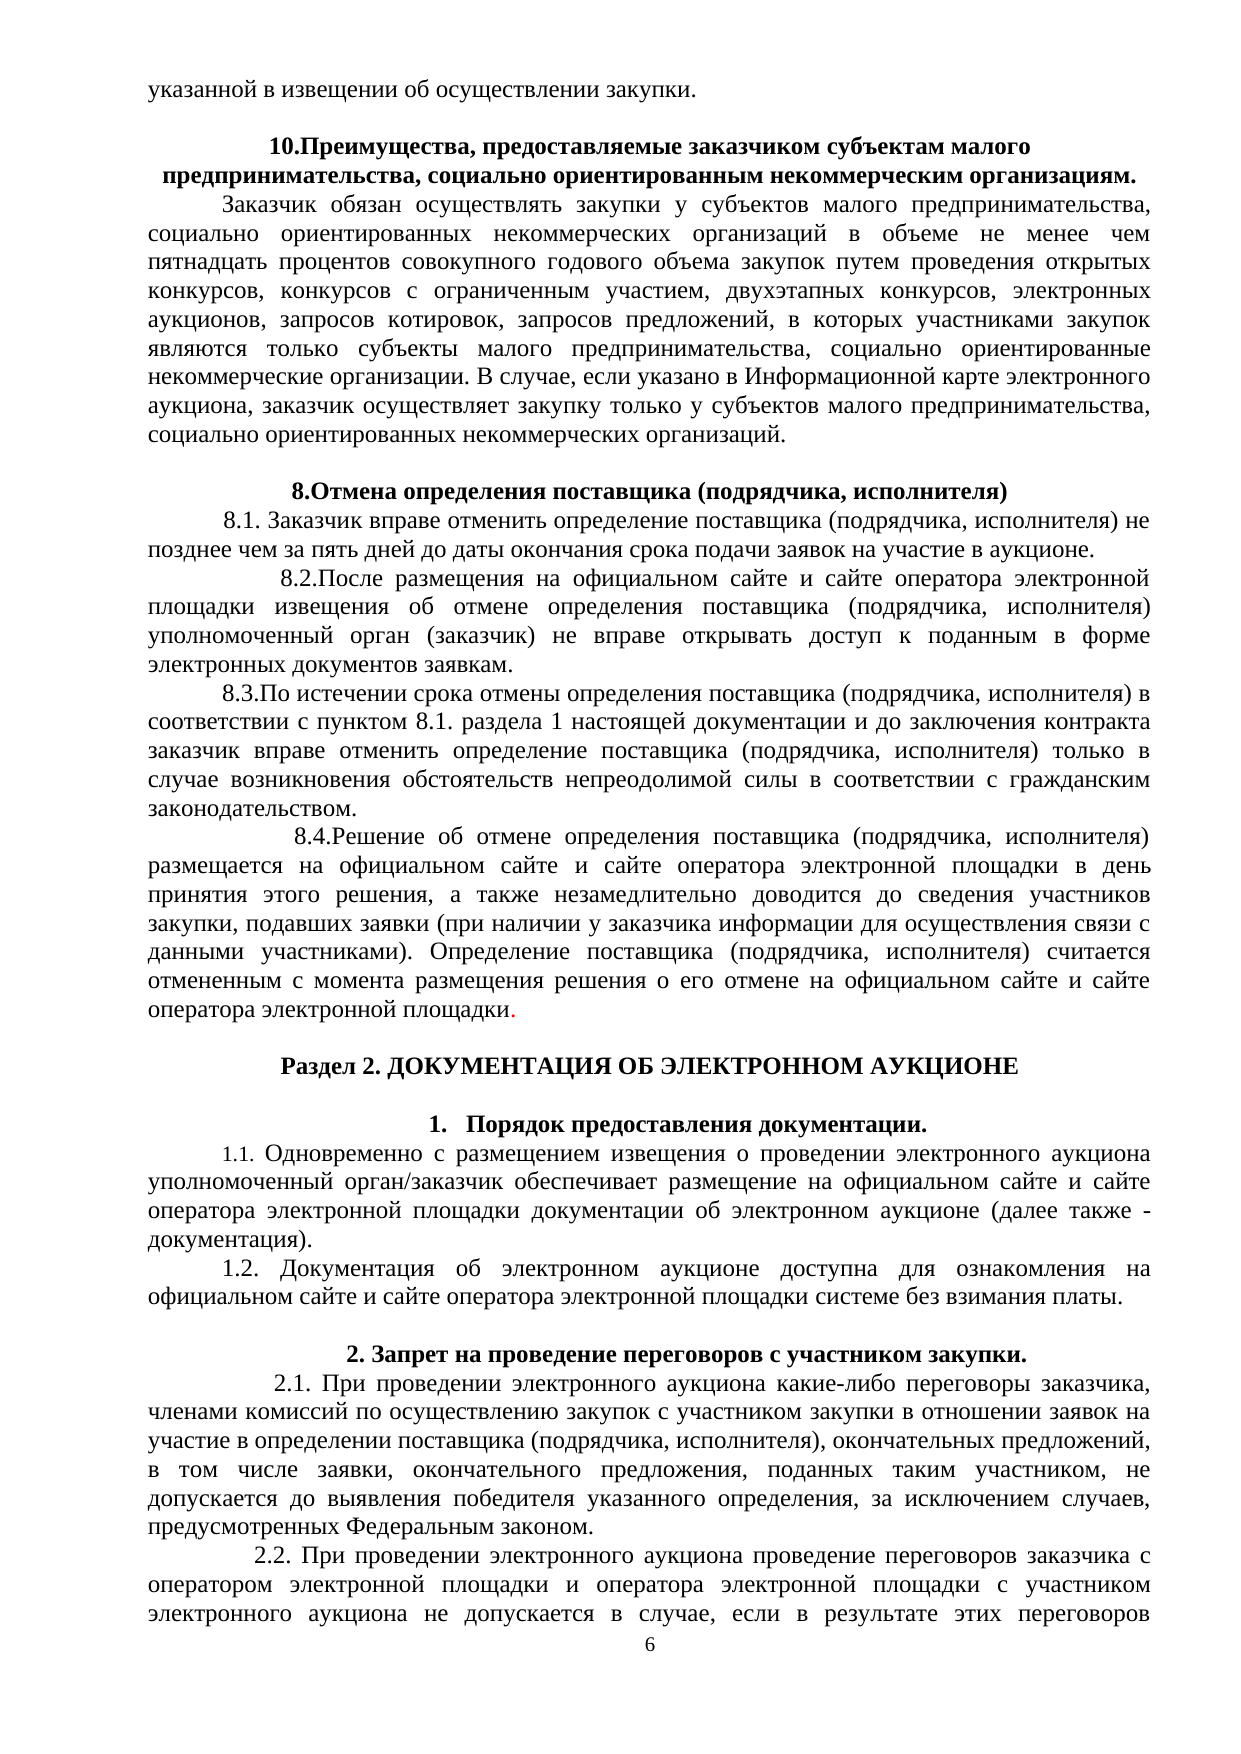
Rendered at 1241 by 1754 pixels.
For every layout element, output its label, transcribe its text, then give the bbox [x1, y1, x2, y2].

text 8.1. Заказчик вправе отменить определение поставщика (подрядчика, исполнителя) не позднее чем за пять дней до даты окончания срока подачи заявок на участие в аукционе. [148, 505, 1152, 563]
text Раздел 2. ДОКУМЕНТАЦИЯ ОБ ЭЛЕКТРОННОМ АУКЦИОНЕ [148, 1051, 1152, 1080]
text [148, 74, 1152, 103]
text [148, 1540, 1152, 1626]
text 8.2.После размещения на официальном сайте и сайте оператора электронной площадки извещения об отмене определения поставщика (подрядчика, исполнителя) уполномоченный орган (заказчик) не вправе открывать доступ к поданным в форме электронных документов заявкам. [148, 563, 1152, 678]
text 1.2. Документация об электронном аукционе доступна для ознакомления на официальном сайте и сайте оператора электронной площадки системе без взимания платы. [148, 1253, 1152, 1310]
text 8.4.Решение об отмене определения поставщика (подрядчика, исполнителя) размещается на официальном сайте и сайте оператора электронной площадки в день принятия этого решения, а также незамедлительно доводится до сведения участников закупки, подавших заявки (при наличии у заказчика информации для осуществления связи с данными участниками). Определение поставщика (подрядчика, исполнителя) считается отмененным с момента размещения решения о его отмене на официальном сайте и сайте оператора электронной площадки. [148, 821, 1152, 1023]
text 10.Преимущества, предоставляемые заказчиком субъектам малого предпринимательства, социально ориентированным некоммерческим организациям. [148, 131, 1152, 189]
text Заказчик обязан осуществлять закупки у субъектов малого предпринимательства, социально ориентированных некоммерческих организаций в объеме не менее чем пятнадцать процентов совокупного годового объема закупок путем проведения открытых конкурсов, конкурсов с ограниченным участием, двухэтапных конкурсов, электронных аукционов, запросов котировок, запросов предложений, в которых участниками закупок являются только субъекты малого предпринимательства, социально ориентированные некоммерческие организации. В случае, если указано в Информационной карте электронного аукциона, заказчик осуществляет закупку только у субъектов малого предпринимательства, социально ориентированных некоммерческих организаций. [148, 189, 1152, 448]
list Порядок предоставления документации. [428, 1109, 1152, 1138]
text 2.1. При проведении электронного аукциона какие-либо переговоры заказчика, членами комиссий по осуществлению закупок с участником закупки в отношении заявок на участие в определении поставщика (подрядчика, исполнителя), окончательных предложений, в том числе заявки, окончательного предложения, поданных таким участником, не допускается до выявления победителя указанного определения, за исключением случаев, предусмотренных Федеральным законом. [148, 1368, 1152, 1540]
text 1.1. Одновременно с размещением извещения о проведении электронного аукциона уполномоченный орган/заказчик обеспечивает размещение на официальном сайте и сайте оператора электронной площадки документации об электронном аукционе (далее также - документация). [148, 1138, 1152, 1253]
text 2. Запрет на проведение переговоров с участником закупки. [148, 1339, 1152, 1368]
subtitle 8.Отмена определения поставщика (подрядчика, исполнителя) [148, 476, 1152, 505]
text 8.3.По истечении срока отмены определения поставщика (подрядчика, исполнителя) в соответствии с пунктом 8.1. раздела 1 настоящей документации и до заключения контракта заказчик вправе отменить определение поставщика (подрядчика, исполнителя) только в случае возникновения обстоятельств непреодолимой силы в соответствии с гражданским законодательством. [148, 678, 1152, 821]
